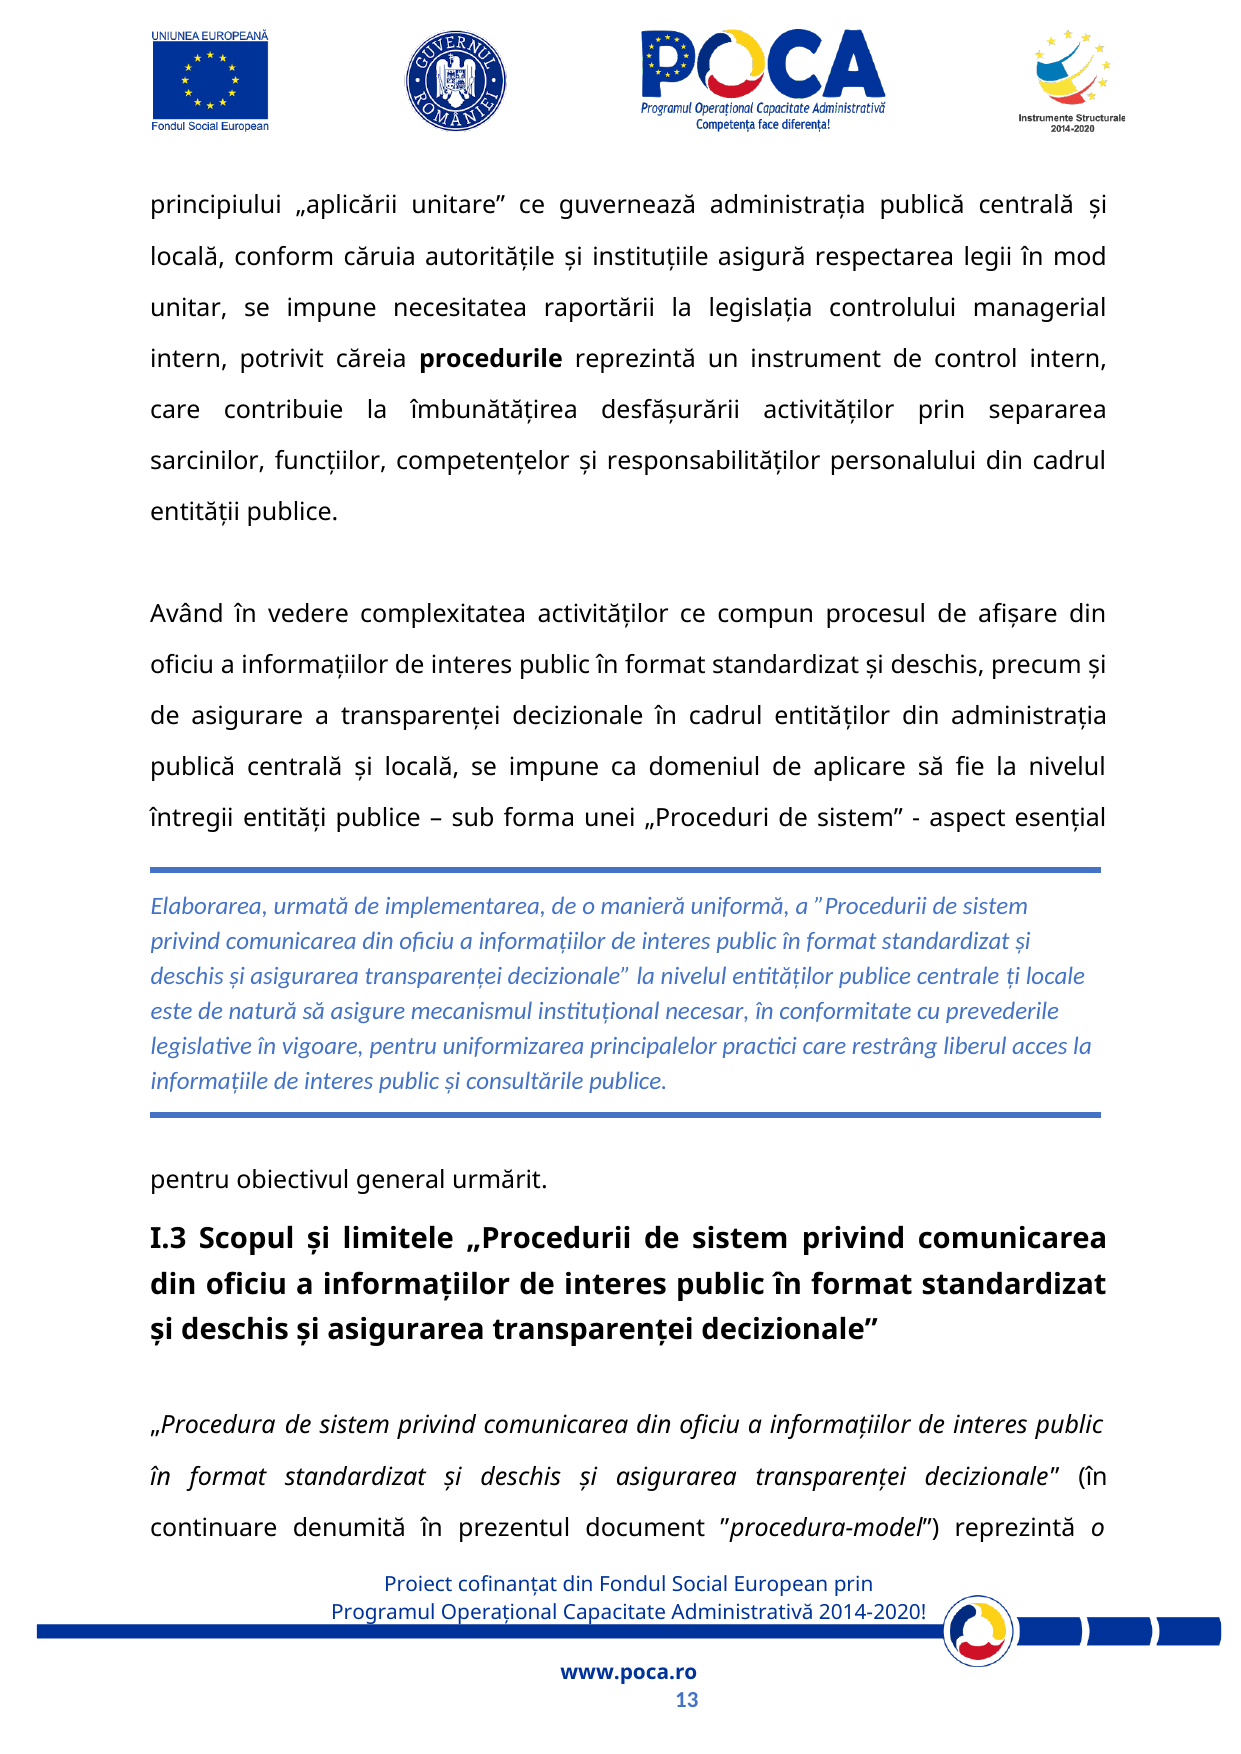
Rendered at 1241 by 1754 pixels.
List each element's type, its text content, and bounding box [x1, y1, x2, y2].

text Având în vedere complexitatea activităților ce compun procesul de afișare din oficiu a informațiilor de interes public în format standardizat și deschis, precum și de asigurare a transparenței decizionale în cadrul entităţilor din administrația publică centrală şi locală, se impune ca domeniul de aplicare să fie la nivelul întregii entități publice – sub forma unei „Proceduri de sistem” - aspect esențial pentru obiectivul general urmărit. [150, 596, 1107, 1196]
picture [36, 1595, 1222, 1667]
picture [150, 29, 1125, 132]
subtitle I.3 Scopul și limitele „Procedurii de sistem privind comunicarea din oficiu a informațiilor de interes public în format standardizat și deschis și asigurarea transparenței decizionale” [150, 1217, 1107, 1348]
